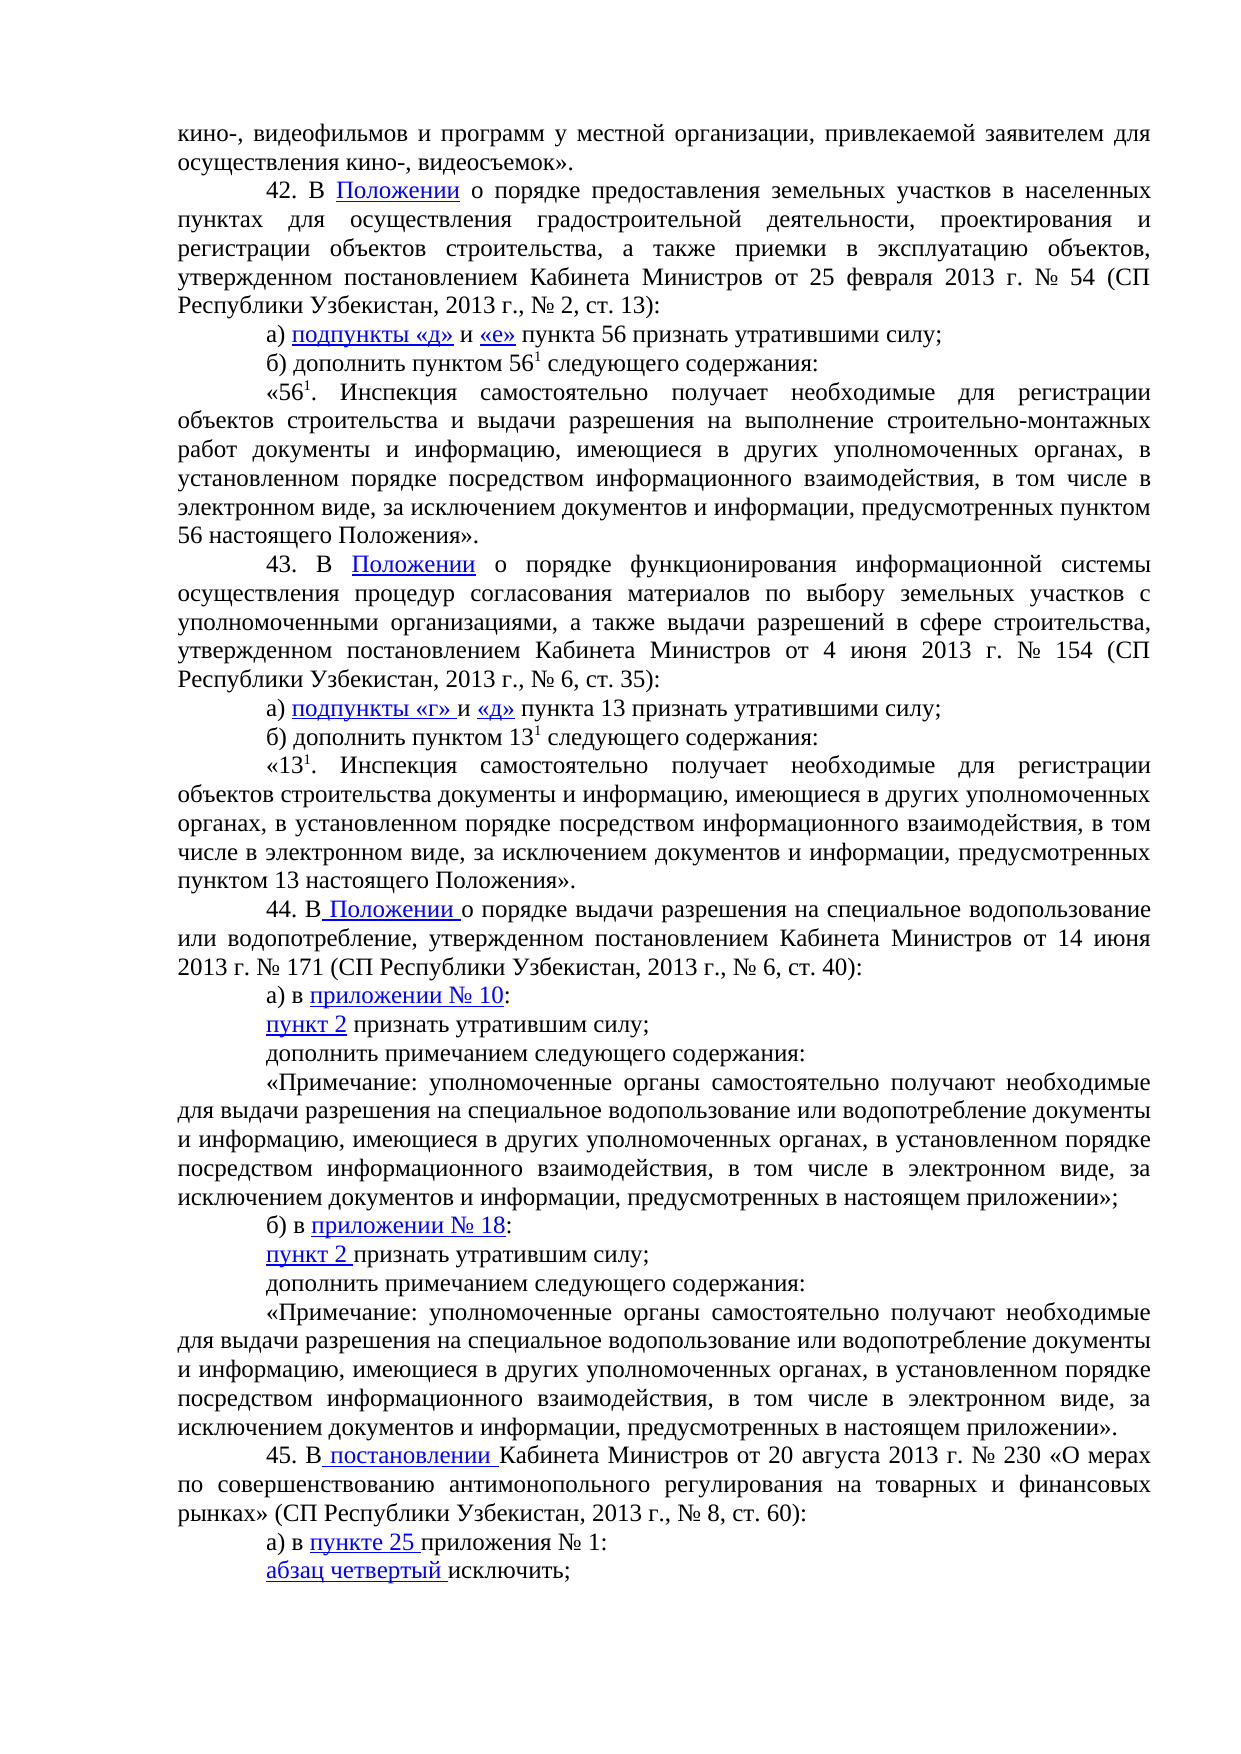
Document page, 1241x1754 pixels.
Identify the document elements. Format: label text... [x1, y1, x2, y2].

text «Примечание: уполномоченные органы самостоятельно получают необходимые для выдачи разрешения на специальное водопользование или водопотребление документы и информацию, имеющиеся в других уполномоченных органах, в установленном порядке посредством информационного взаимодействия, в том числе в электронном виде, за исключением документов и информации, предусмотренных в настоящем приложении». [177, 1297, 1152, 1441]
text «131. Инспекция самостоятельно получает необходимые для регистрации объектов строительства документы и информацию, имеющиеся в других уполномоченных органах, в установленном порядке посредством информационного взаимодействия, в том числе в электронном виде, за исключением документов и информации, предусмотренных пунктом 13 настоящего Положения». [177, 751, 1152, 894]
text а) подпункты «д» и «е» пункта 56 признать утратившими силу; [177, 319, 1152, 348]
text 42. В Положении о порядке предоставления земельных участков в населенных пунктах для осуществления градостроительной деятельности, проектирования и регистрации объектов строительства, а также приемки в эксплуатацию объектов, утвержденном постановлением Кабинета Министров от 25 февраля 2013 г. № 54 (СП Республики Узбекистан, 2013 г., № 2, ст. 13): [177, 176, 1152, 319]
text 44. В Положении о порядке выдачи разрешения на специальное водопользование или водопотребление, утвержденном постановлением Кабинета Министров от 14 июня 2013 г. № 171 (СП Республики Узбекистан, 2013 г., № 6, ст. 40): [177, 894, 1152, 981]
text 43. В Положении о порядке функционирования информационной системы осуществления процедур согласования материалов по выбору земельных участков с уполномоченными организациями, а также выдачи разрешений в сфере строительства, утвержденном постановлением Кабинета Министров от 4 июня 2013 г. № 154 (СП Республики Узбекистан, 2013 г., № 6, ст. 35): [177, 549, 1152, 693]
text дополнить примечанием следующего содержания: [177, 1038, 1152, 1067]
text пункт 2 признать утратившим силу; [177, 1009, 1152, 1038]
text а) в приложении № 10: [177, 981, 1152, 1009]
text а) подпункты «г» и «д» пункта 13 признать утратившими силу; [177, 693, 1152, 722]
text б) дополнить пунктом 131 следующего содержания: [177, 722, 1152, 751]
text абзац четвертый исключить; [177, 1556, 1152, 1584]
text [177, 118, 1152, 176]
text «561. Инспекция самостоятельно получает необходимые для регистрации объектов строительства и выдачи разрешения на выполнение строительно-монтажных работ документы и информацию, имеющиеся в других уполномоченных органах, в установленном порядке посредством информационного взаимодействия, в том числе в электронном виде, за исключением документов и информации, предусмотренных пунктом 56 настоящего Положения». [177, 377, 1152, 549]
text пункт 2 признать утратившим силу; [177, 1239, 1152, 1268]
text б) дополнить пунктом 561 следующего содержания: [177, 348, 1152, 377]
text а) в пункте 25 приложения № 1: [177, 1527, 1152, 1556]
text дополнить примечанием следующего содержания: [177, 1268, 1152, 1297]
text б) в приложении № 18: [177, 1211, 1152, 1239]
text 45. В постановлении Кабинета Министров от 20 августа 2013 г. № 230 «О мерах по совершенствованию антимонопольного регулирования на товарных и финансовых рынках» (СП Республики Узбекистан, 2013 г., № 8, ст. 60): [177, 1441, 1152, 1527]
text «Примечание: уполномоченные органы самостоятельно получают необходимые для выдачи разрешения на специальное водопользование или водопотребление документы и информацию, имеющиеся в других уполномоченных органах, в установленном порядке посредством информационного взаимодействия, в том числе в электронном виде, за исключением документов и информации, предусмотренных в настоящем приложении»; [177, 1067, 1152, 1211]
